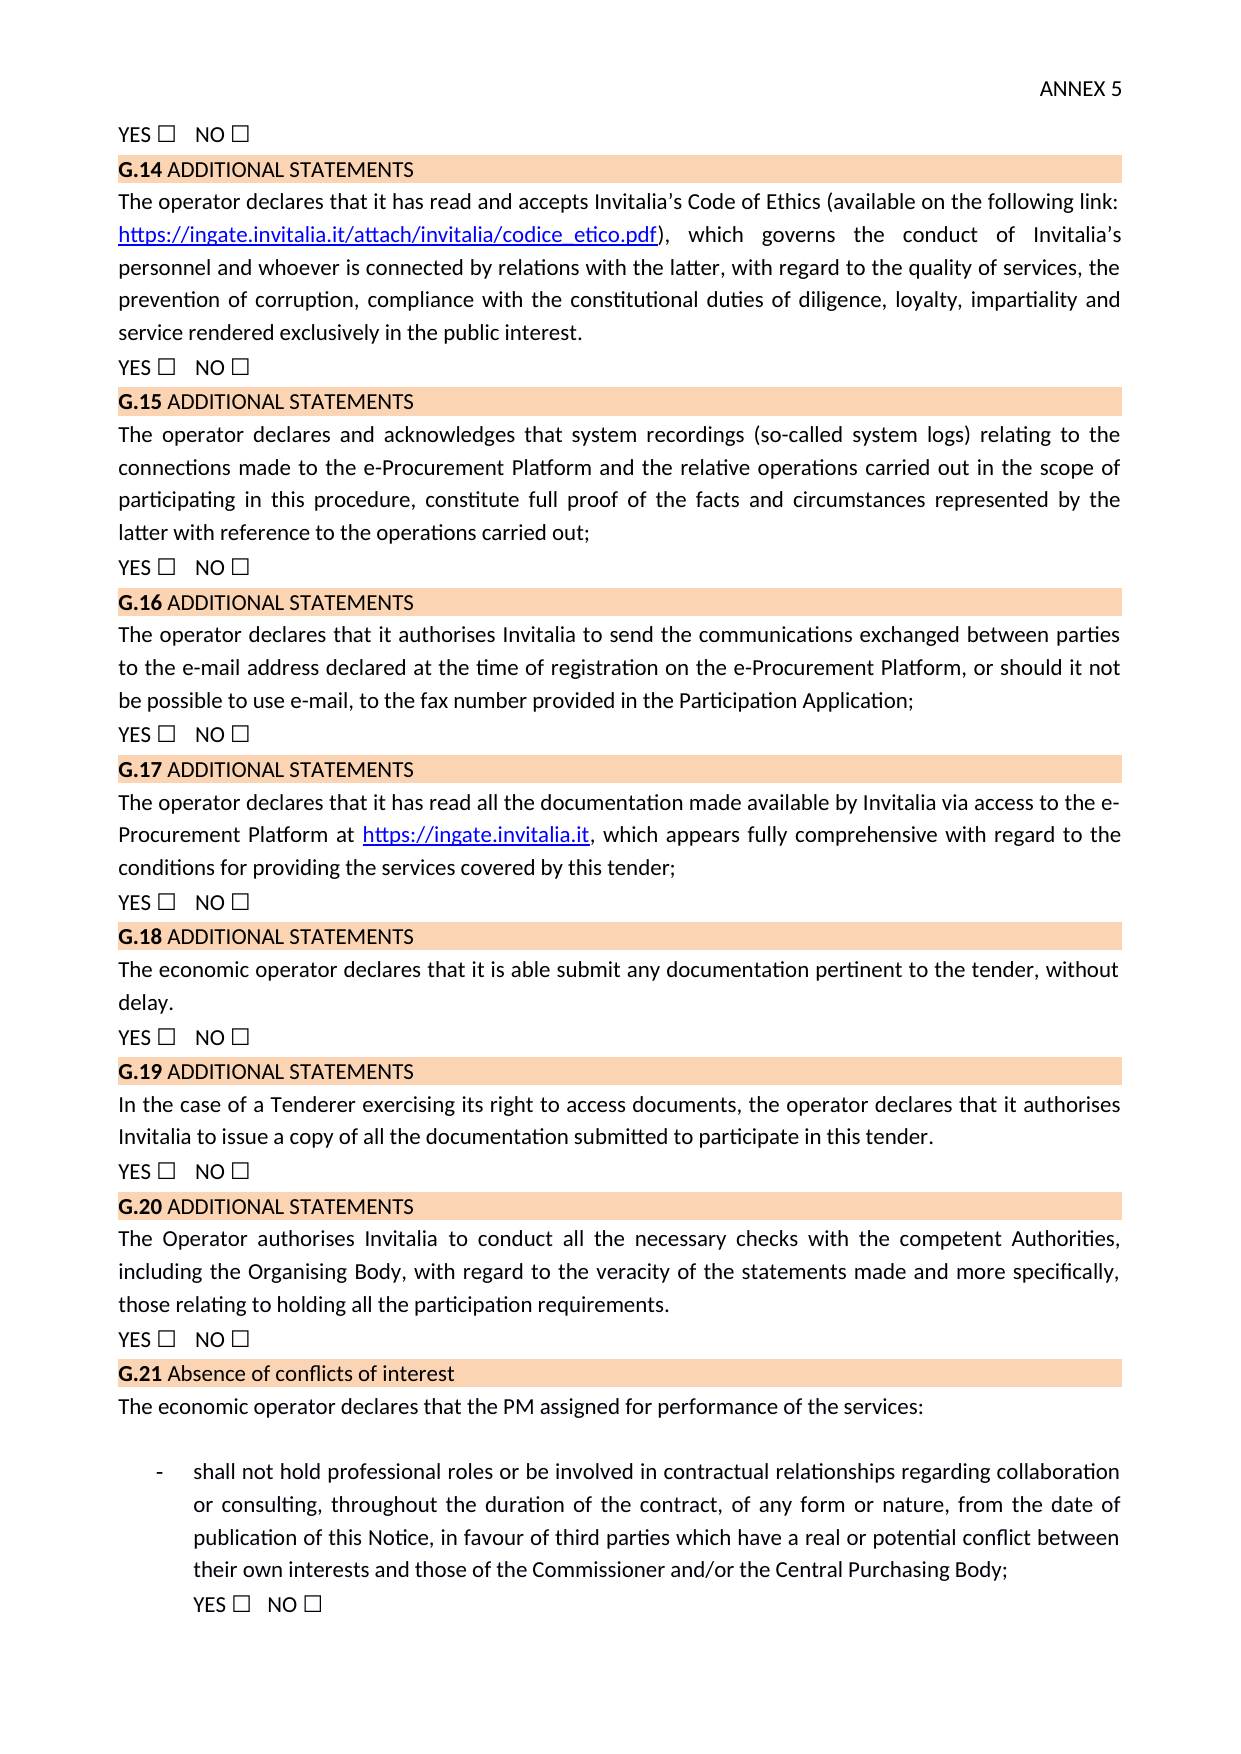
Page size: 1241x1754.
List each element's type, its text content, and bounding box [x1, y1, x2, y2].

text G.14 ADDITIONAL STATEMENTS [118, 155, 1122, 183]
text The operator declares that it has read all the documentation made available by Invitalia via access to the e-Procurement Platform at https://ingate.invitalia.it, which appears fully comprehensive with regard to the conditions for providing the services covered by this tender; [118, 788, 1122, 881]
text YES ☐ NO ☐ [118, 351, 1122, 382]
text YES ☐ NO ☐ [118, 1323, 1122, 1354]
text The economic operator declares that the PM assigned for performance of the services: [118, 1392, 1122, 1420]
text YES ☐ NO ☐ [118, 551, 1122, 582]
text In the case of a Tenderer exercising its right to access documents, the operator declares that it authorises Invitalia to issue a copy of all the documentation submitted to participate in this tender. [118, 1090, 1122, 1151]
text G.21 Absence of conflicts of interest [118, 1359, 1122, 1387]
text The Operator authorises Invitalia to conduct all the necessary checks with the competent Authorities, including the Organising Body, with regard to the veracity of the statements made and more specifically, those relating to holding all the participation requirements. [118, 1224, 1122, 1318]
list YES ☐ NO ☐ [193, 1588, 1122, 1619]
text G.19 ADDITIONAL STATEMENTS [118, 1057, 1122, 1085]
text YES ☐ NO ☐ [118, 1021, 1122, 1052]
text G.16 ADDITIONAL STATEMENTS [118, 588, 1122, 616]
text YES ☐ NO ☐ [118, 1155, 1122, 1186]
text The economic operator declares that it is able submit any documentation pertinent to the tender, without delay. [118, 955, 1122, 1016]
text YES ☐ NO ☐ [118, 718, 1122, 750]
text YES ☐ NO ☐ [118, 118, 1122, 149]
text G.20 ADDITIONAL STATEMENTS [118, 1192, 1122, 1220]
text The operator declares and acknowledges that system recordings (so-called system logs) relating to the connections made to the e-Procurement Platform and the relative operations carried out in the scope of participating in this procedure, constitute full proof of the facts and circumstances represented by the latter with reference to the operations carried out; [118, 420, 1122, 546]
text G.18 ADDITIONAL STATEMENTS [118, 922, 1122, 950]
text YES ☐ NO ☐ [118, 886, 1122, 917]
list shall not hold professional roles or be involved in contractual relationships regarding collaboration or consulting, throughout the duration of the contract, of any form or nature, from the date of publication of this Notice, in favour of third parties which have a real or potential conflict between their own interests and those of the Commissioner and/or the Central Purchasing Body; [156, 1457, 1122, 1583]
text G.15 ADDITIONAL STATEMENTS [118, 387, 1122, 416]
text The operator declares that it has read and accepts Invitalia’s Code of Ethics (available on the following link: https://ingate.invitalia.it/attach/invitalia/codice_etico.pdf), which governs the conduct of Invitalia’s personnel and whoever is connected by relations with the latter, with regard to the quality of services, the prevention of corruption, compliance with the constitutional duties of diligence, loyalty, impartiality and service rendered exclusively in the public interest. [118, 187, 1122, 346]
text G.17 ADDITIONAL STATEMENTS [118, 755, 1122, 783]
text The operator declares that it authorises Invitalia to send the communications exchanged between parties to the e-mail address declared at the time of registration on the e-Procurement Platform, or should it not be possible to use e-mail, to the fax number provided in the Participation Application; [118, 620, 1122, 714]
